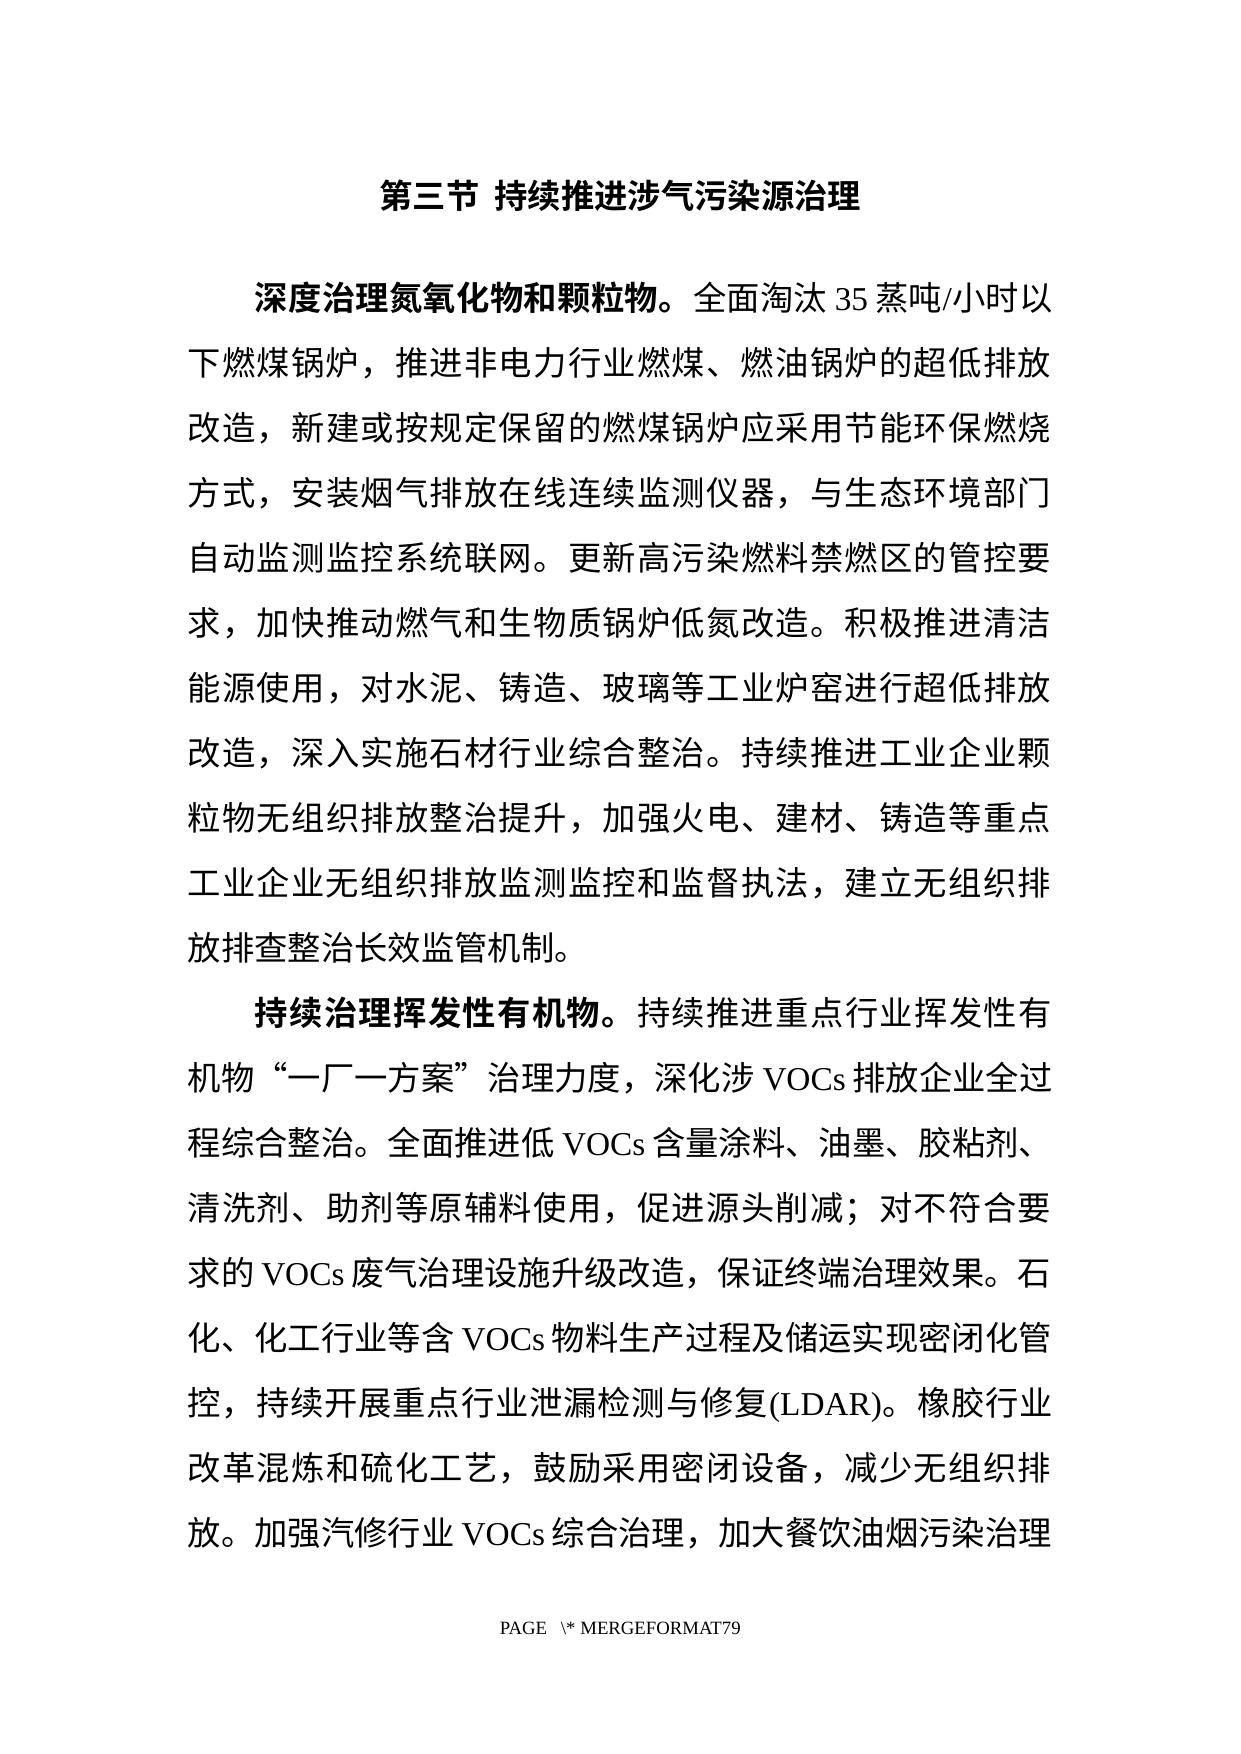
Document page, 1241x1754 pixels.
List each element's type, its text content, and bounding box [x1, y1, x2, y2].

subtitle 第三节 持续推进涉气污染源治理 [187, 162, 1053, 227]
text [187, 978, 1053, 1563]
text 深度治理氮氧化物和颗粒物。全面淘汰35蒸吨/小时以下燃煤锅炉，推进非电力行业燃煤、燃油锅炉的超低排放改造，新建或按规定保留的燃煤锅炉应采用节能环保燃烧方式，安装烟气排放在线连续监测仪器，与生态环境部门自动监测监控系统联网。更新高污染燃料禁燃区的管控要求，加快推动燃气和生物质锅炉低氮改造。积极推进清洁能源使用，对水泥、铸造、玻璃等工业炉窑进行超低排放改造，深入实施石材行业综合整治。持续推进工业企业颗粒物无组织排放整治提升，加强火电、建材、铸造等重点工业企业无组织排放监测监控和监督执法，建立无组织排放排查整治长效监管机制。 [187, 263, 1053, 978]
